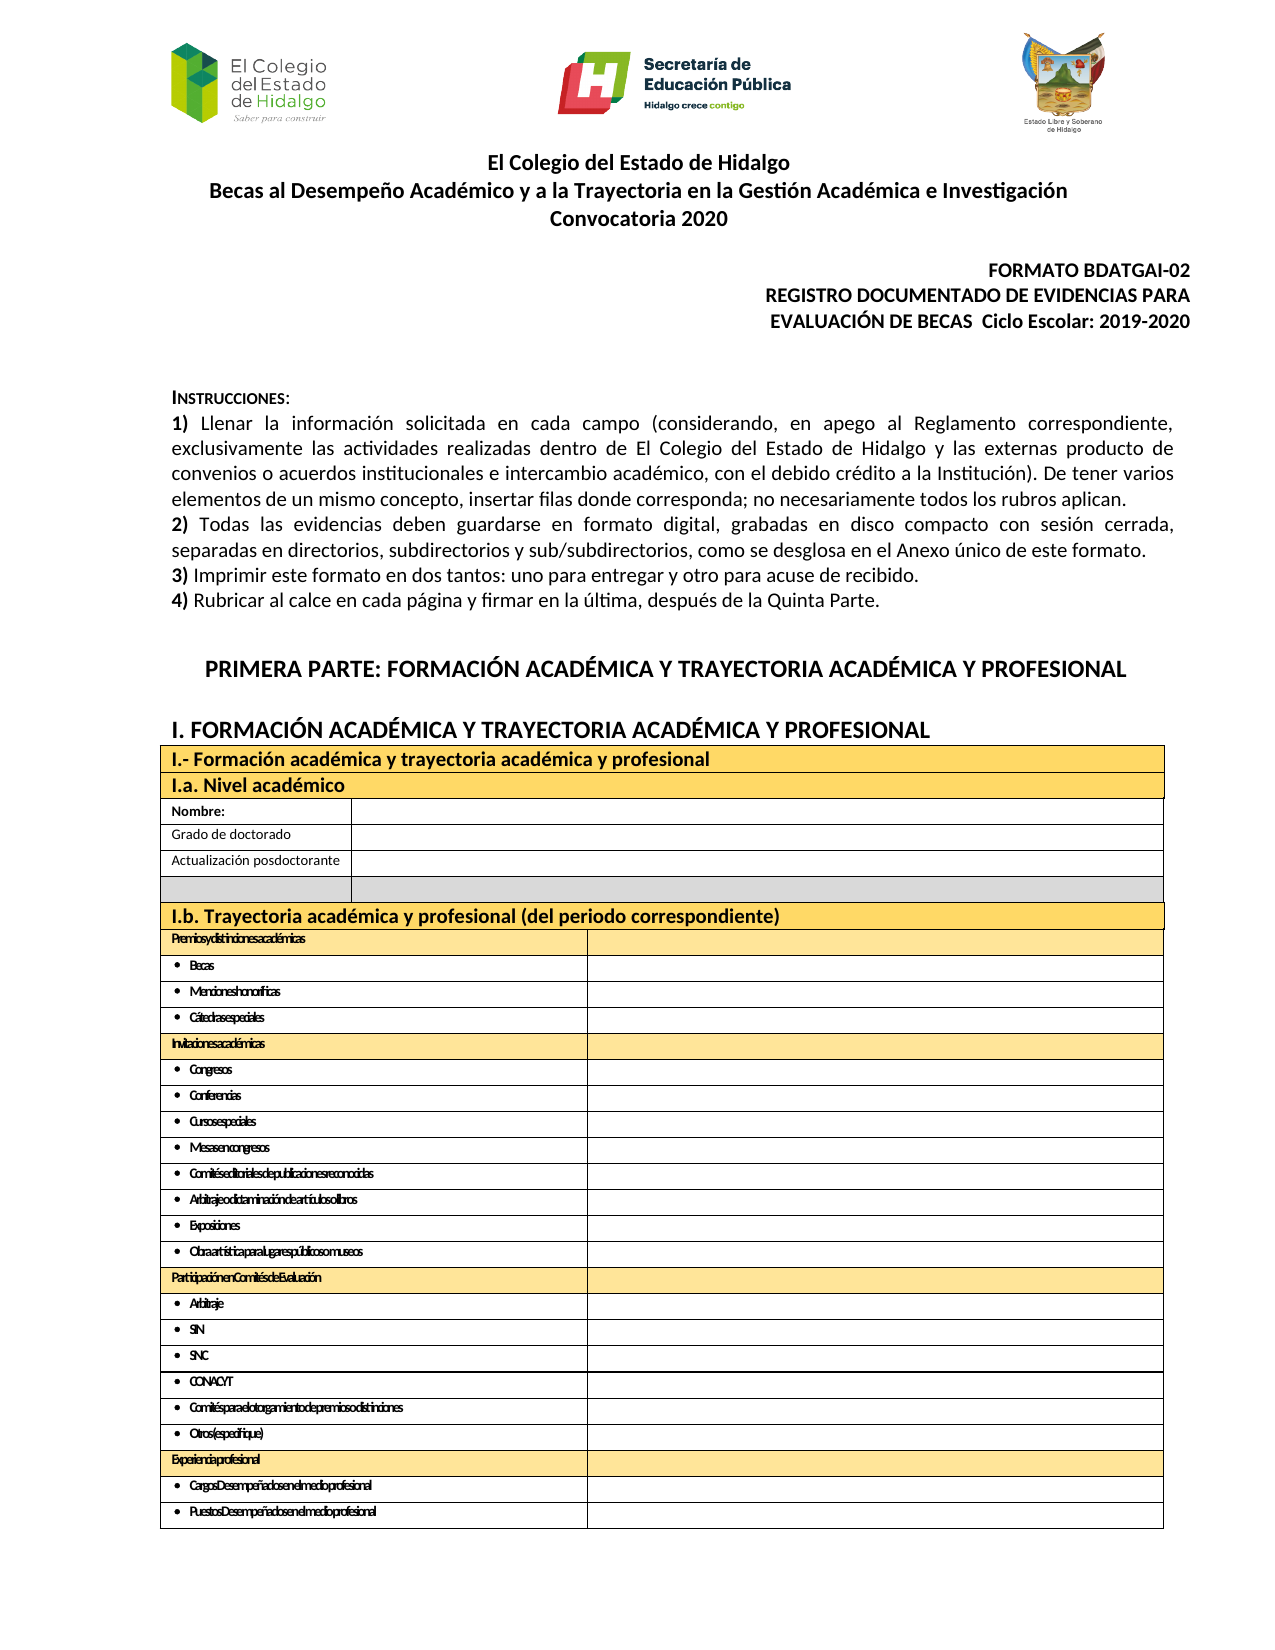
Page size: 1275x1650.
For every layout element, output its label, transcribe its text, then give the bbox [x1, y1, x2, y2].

text El Colegio del Estado de Hidalgo [171, 148, 1106, 176]
table_cell Invitaciones académicas [161, 1034, 587, 1059]
picture [171, 30, 1107, 133]
table_cell Arbitraje [161, 1294, 587, 1319]
table_cell CONACYT [161, 1373, 587, 1397]
table_cell Mesas en congresos [161, 1138, 587, 1163]
table_cell Comités editoriales de publicaciones reconocidas [161, 1164, 587, 1189]
table_cell [588, 1346, 1163, 1371]
table_cell Becas [161, 956, 587, 981]
text REGISTRO DOCUMENTADO DE EVIDENCIAS PARA [112, 283, 1190, 308]
table_cell [588, 1451, 1163, 1476]
table_cell Experiencia profesional [161, 1451, 587, 1476]
table_cell [352, 877, 1163, 902]
text FORMATO BDATGAI-02 [112, 257, 1190, 283]
table_cell [588, 1425, 1163, 1449]
table_cell [588, 930, 1163, 955]
table_cell Menciones honoríficas [161, 982, 587, 1007]
table_cell [588, 1503, 1163, 1528]
table_cell [588, 1112, 1163, 1137]
table_cell SNC [161, 1346, 587, 1371]
table_cell [588, 1164, 1163, 1189]
table_cell Actualización posdoctorante [161, 851, 351, 876]
table_cell Participación en Comités de Evaluación [161, 1268, 587, 1293]
text Becas al Desempeño Académico y a la Trayectoria en la Gestión Académica e Investigación [171, 176, 1106, 204]
table_cell [588, 1190, 1163, 1215]
table_cell [161, 877, 351, 902]
table_cell [588, 1138, 1163, 1163]
table_cell Arbitraje o dictaminación de artículos o libros [161, 1190, 587, 1215]
table_cell Nombre: [161, 799, 351, 824]
text Convocatoria 2020 [171, 204, 1106, 232]
table_cell [588, 1320, 1163, 1345]
table_cell I.b. Trayectoria académica y profesional (del periodo correspondiente) [161, 903, 1164, 929]
table_cell Otros (especifique) [161, 1425, 587, 1449]
table_cell Premios y distinciones académicas [161, 930, 587, 955]
table_cell [588, 1268, 1163, 1293]
text PRIMERA PARTE: FORMACIÓN ACADÉMICA Y TRAYECTORIA ACADÉMICA Y PROFESIONAL [171, 654, 1161, 684]
table_cell [588, 956, 1163, 981]
table_cell Grado de doctorado [161, 825, 351, 850]
table_cell Cursos especiales [161, 1112, 587, 1137]
text 4) Rubricar al calce en cada página y firmar en la última, después de la Quinta Parte. [171, 588, 1176, 613]
table_cell Cátedras especiales [161, 1008, 587, 1033]
table_cell [588, 1373, 1163, 1397]
table_cell Congresos [161, 1060, 587, 1085]
table_cell [588, 1034, 1163, 1059]
text 1) Llenar la información solicitada en cada campo (considerando, en apego al Reglamento correspondiente, exclusivamente las actividades realizadas dentro de El Colegio del Estado de Hidalgo y las externas producto de convenios o acuerdos institucionales e intercambio académico, con el debido crédito a la Institución). De tener varios elementos de un mismo concepto, insertar filas donde corresponda; no necesariamente todos los rubros aplican. [171, 410, 1176, 511]
table_cell Cargos Desempeñados en el medio profesional [161, 1477, 587, 1502]
table_cell [588, 1399, 1163, 1423]
table_cell [588, 982, 1163, 1007]
text Instrucciones: [171, 384, 1176, 410]
table_cell [588, 1216, 1163, 1241]
table_cell [352, 851, 1163, 876]
text EVALUACIÓN DE BECAS Ciclo Escolar: 2019-2020 [112, 308, 1190, 333]
table_cell [588, 1008, 1163, 1033]
table_cell [352, 799, 1163, 824]
table_cell [588, 1060, 1163, 1085]
table_cell [588, 1242, 1163, 1267]
table_cell SIN [161, 1320, 587, 1345]
table_cell [588, 1294, 1163, 1319]
table_cell [588, 1477, 1163, 1502]
table_cell Conferencias [161, 1086, 587, 1111]
table_header I.- Formación académica y trayectoria académica y profesional [161, 746, 1164, 772]
table_cell Comités para el otorgamiento de premios o distinciones [161, 1399, 587, 1423]
text 3) Imprimir este formato en dos tantos: uno para entregar y otro para acuse de recibido. [171, 562, 1176, 588]
table_cell I.a. Nivel académico [161, 773, 1164, 798]
table_cell [588, 1086, 1163, 1111]
text I. FORMACIÓN ACADÉMICA Y TRAYECTORIA ACADÉMICA Y PROFESIONAL [171, 715, 1161, 745]
table_cell [352, 825, 1163, 850]
table_cell Puestos Desempeñados en el medio profesional [161, 1503, 587, 1528]
table_cell Obra artística para lugares públicos o museos [161, 1242, 587, 1267]
table_cell Exposiciones [161, 1216, 587, 1241]
text 2) Todas las evidencias deben guardarse en formato digital, grabadas en disco compacto con sesión cerrada, separadas en directorios, subdirectorios y sub/subdirectorios, como se desglosa en el Anexo único de este formato. [171, 511, 1176, 562]
